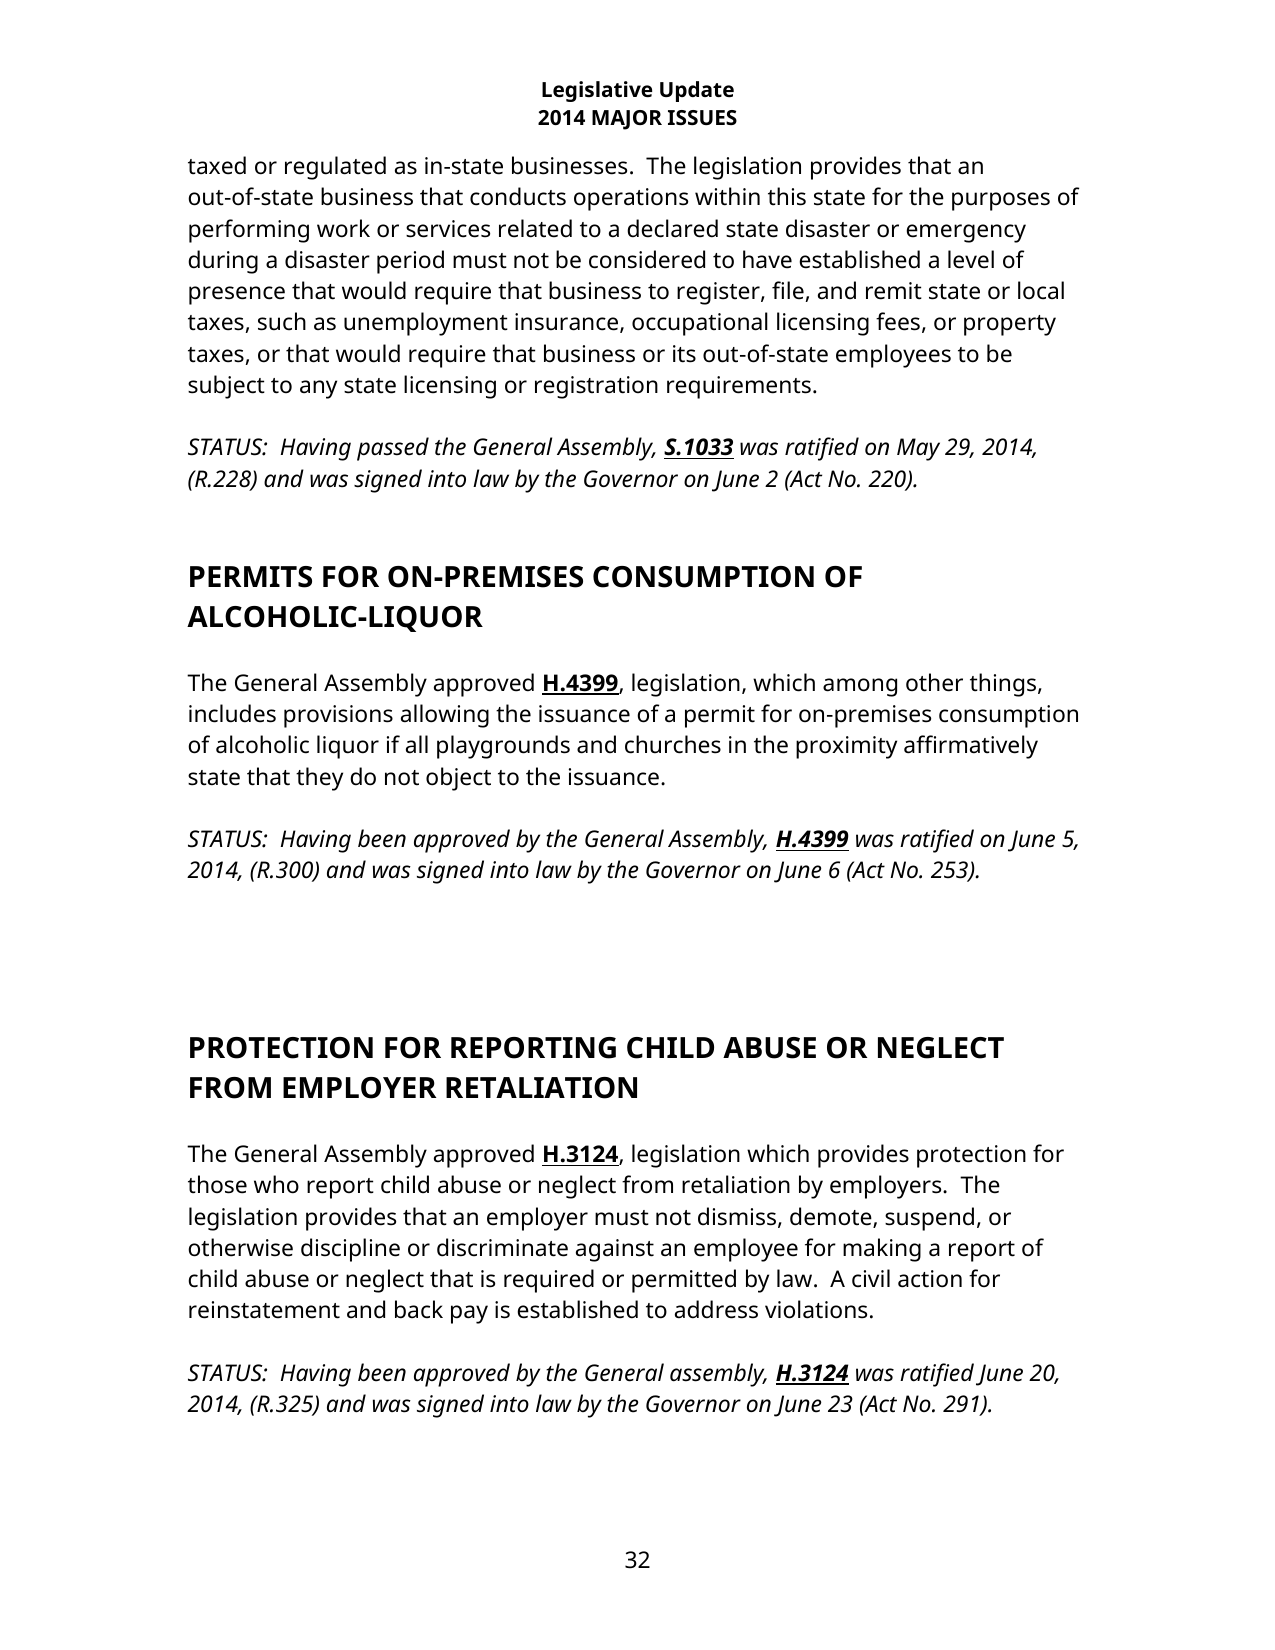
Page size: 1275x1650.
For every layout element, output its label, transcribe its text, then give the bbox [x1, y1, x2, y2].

text STATUS: Having passed the General Assembly, S.1033 was ratified on May 29, 2014, (R.228) and was signed into law by the Governor on June 2 (Act No. 220). [187, 431, 1087, 494]
text STATUS: Having been approved by the General assembly, H.3124 was ratified June 20, 2014, (R.325) and was signed into law by the Governor on June 23 (Act No. 291). [187, 1357, 1087, 1419]
text PERMITS FOR ON-PREMISES CONSUMPTION OF [187, 556, 1087, 596]
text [187, 150, 1087, 400]
text PROTECTION FOR REPORTING CHILD ABUSE OR NEGLECT FROM EMPLOYER RETALIATION [187, 1027, 1087, 1107]
text ALCOHOLIC-LIQUOR [187, 596, 1087, 636]
text STATUS: Having been approved by the General Assembly, H.4399 was ratified on June 5, 2014, (R.300) and was signed into law by the Governor on June 6 (Act No. 253). [187, 823, 1087, 886]
text The General Assembly approved H.4399, legislation, which among other things, includes provisions allowing the issuance of a permit for on-premises consumption of alcoholic liquor if all playgrounds and churches in the proximity affirmatively state that they do not object to the issuance. [187, 667, 1087, 792]
text The General Assembly approved H.3124, legislation which provides protection for those who report child abuse or neglect from retaliation by employers. The legislation provides that an employer must not dismiss, demote, suspend, or otherwise discipline or discriminate against an employee for making a report of child abuse or neglect that is required or permitted by law. A civil action for reinstatement and back pay is established to address violations. [187, 1138, 1087, 1326]
